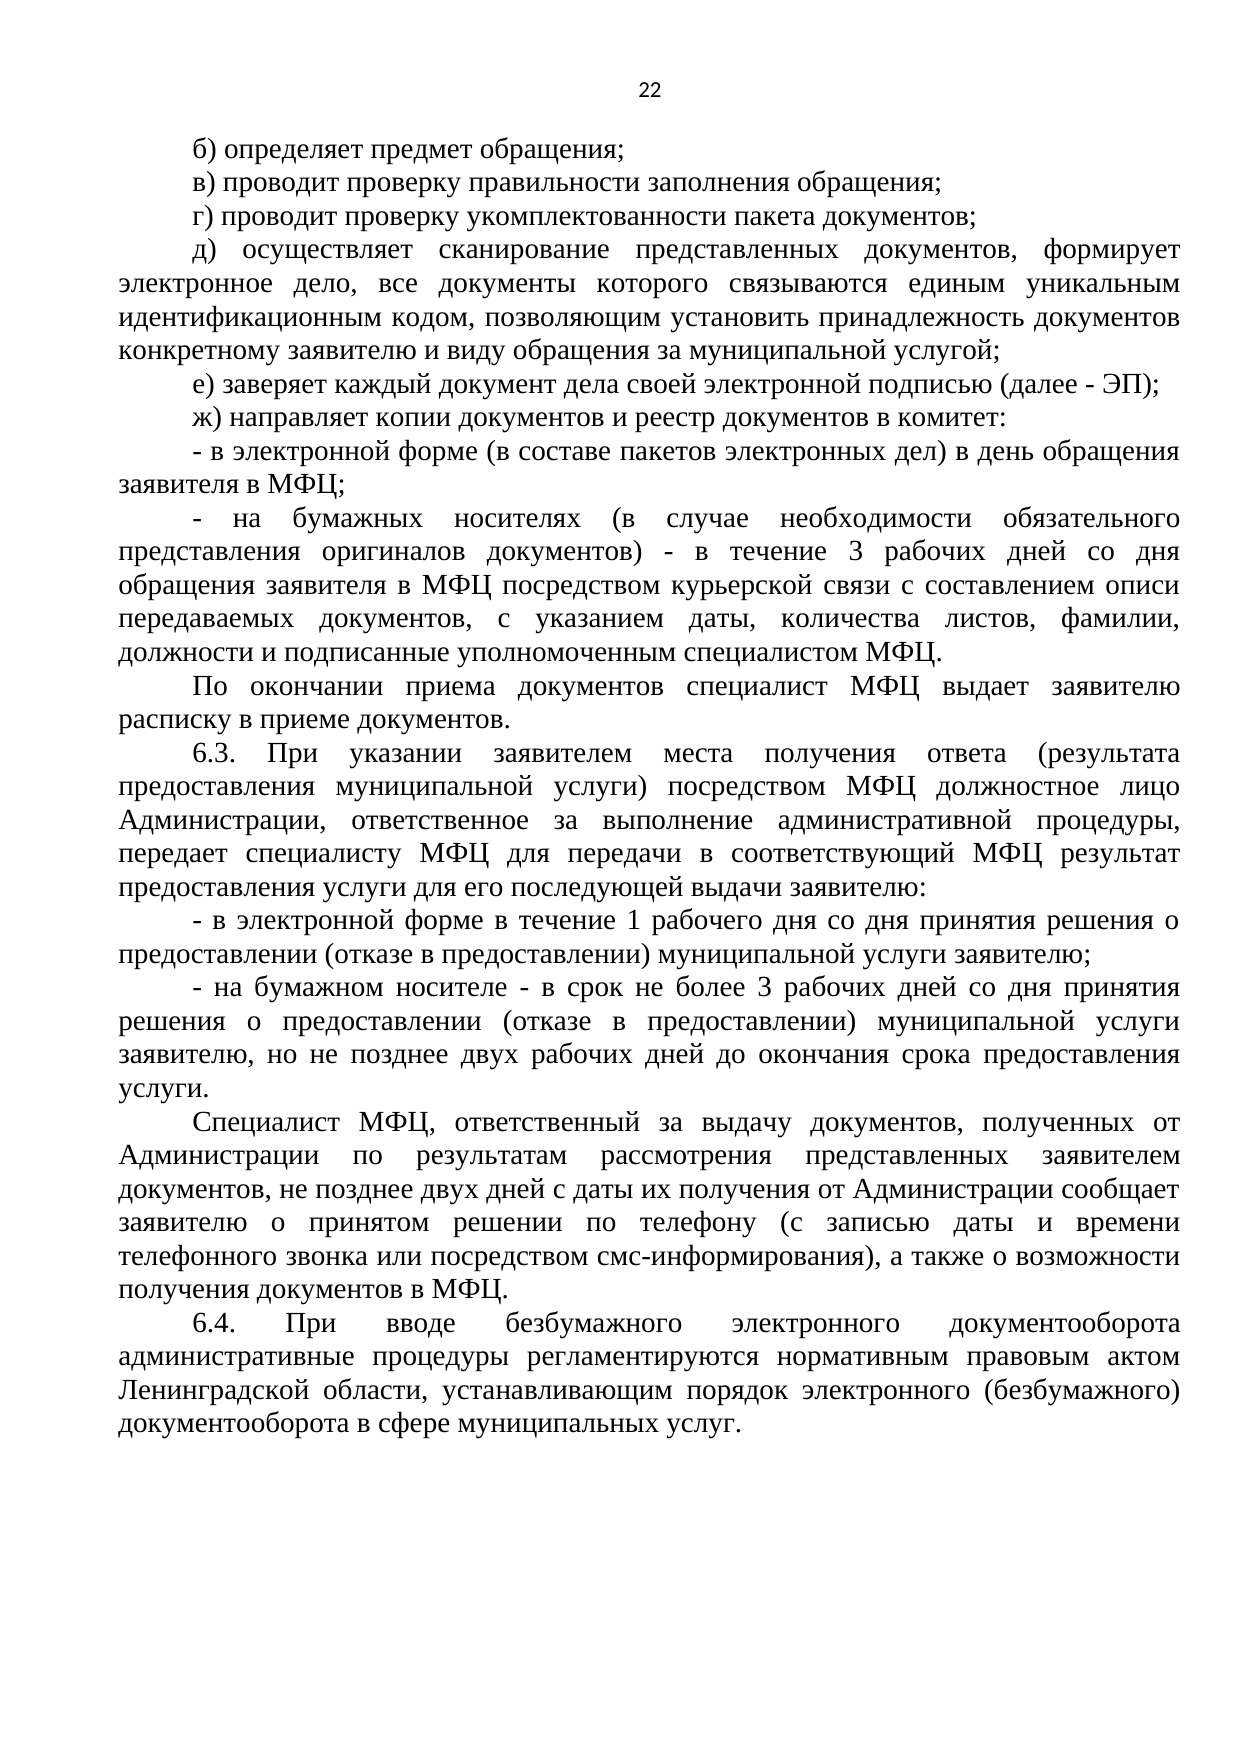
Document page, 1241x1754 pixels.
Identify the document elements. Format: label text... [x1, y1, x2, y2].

text - в электронной форме (в составе пакетов электронных дел) в день обращения заявителя в МФЦ; [118, 433, 1181, 500]
text - в электронной форме в течение 1 рабочего дня со дня принятия решения о предоставлении (отказе в предоставлении) муниципальной услуги заявителю; [118, 902, 1181, 969]
text 6.3. При указании заявителем места получения ответа (результата предоставления муниципальной услуги) посредством МФЦ должностное лицо Администрации, ответственное за выполнение административной процедуры, передает специалисту МФЦ для передачи в соответствующий МФЦ результат предоставления услуги для его последующей выдачи заявителю: [118, 735, 1181, 902]
text - на бумажных носителях (в случае необходимости обязательного представления оригиналов документов) - в течение 3 рабочих дней со дня обращения заявителя в МФЦ посредством курьерской связи с составлением описи передаваемых документов, с указанием даты, количества листов, фамилии, должности и подписанные уполномоченным специалистом МФЦ. [118, 500, 1181, 668]
text д) осуществляет сканирование представленных документов, формирует электронное дело, все документы которого связываются единым уникальным идентификационным кодом, позволяющим установить принадлежность документов конкретному заявителю и виду обращения за муниципальной услугой; [118, 232, 1181, 366]
text ж) направляет копии документов и реестр документов в комитет: [118, 399, 1181, 433]
text в) проводит проверку правильности заполнения обращения; [118, 164, 1181, 198]
text По окончании приема документов специалист МФЦ выдает заявителю расписку в приеме документов. [118, 668, 1181, 735]
text б) определяет предмет обращения; [118, 131, 1181, 164]
text г) проводит проверку укомплектованности пакета документов; [118, 198, 1181, 232]
text 6.4. При вводе безбумажного электронного документооборота административные процедуры регламентируются нормативным правовым актом Ленинградской области, устанавливающим порядок электронного (безбумажного) документооборота в сфере муниципальных услуг. [118, 1305, 1181, 1439]
text Специалист МФЦ, ответственный за выдачу документов, полученных от Администрации по результатам рассмотрения представленных заявителем документов, не позднее двух дней с даты их получения от Администрации сообщает заявителю о принятом решении по телефону (с записью даты и времени телефонного звонка или посредством смс-информирования), а также о возможности получения документов в МФЦ. [118, 1104, 1181, 1305]
text - на бумажном носителе - в срок не более 3 рабочих дней со дня принятия решения о предоставлении (отказе в предоставлении) муниципальной услуги заявителю, но не позднее двух рабочих дней до окончания срока предоставления услуги. [118, 969, 1181, 1104]
text е) заверяет каждый документ дела своей электронной подписью (далее - ЭП); [118, 366, 1181, 399]
